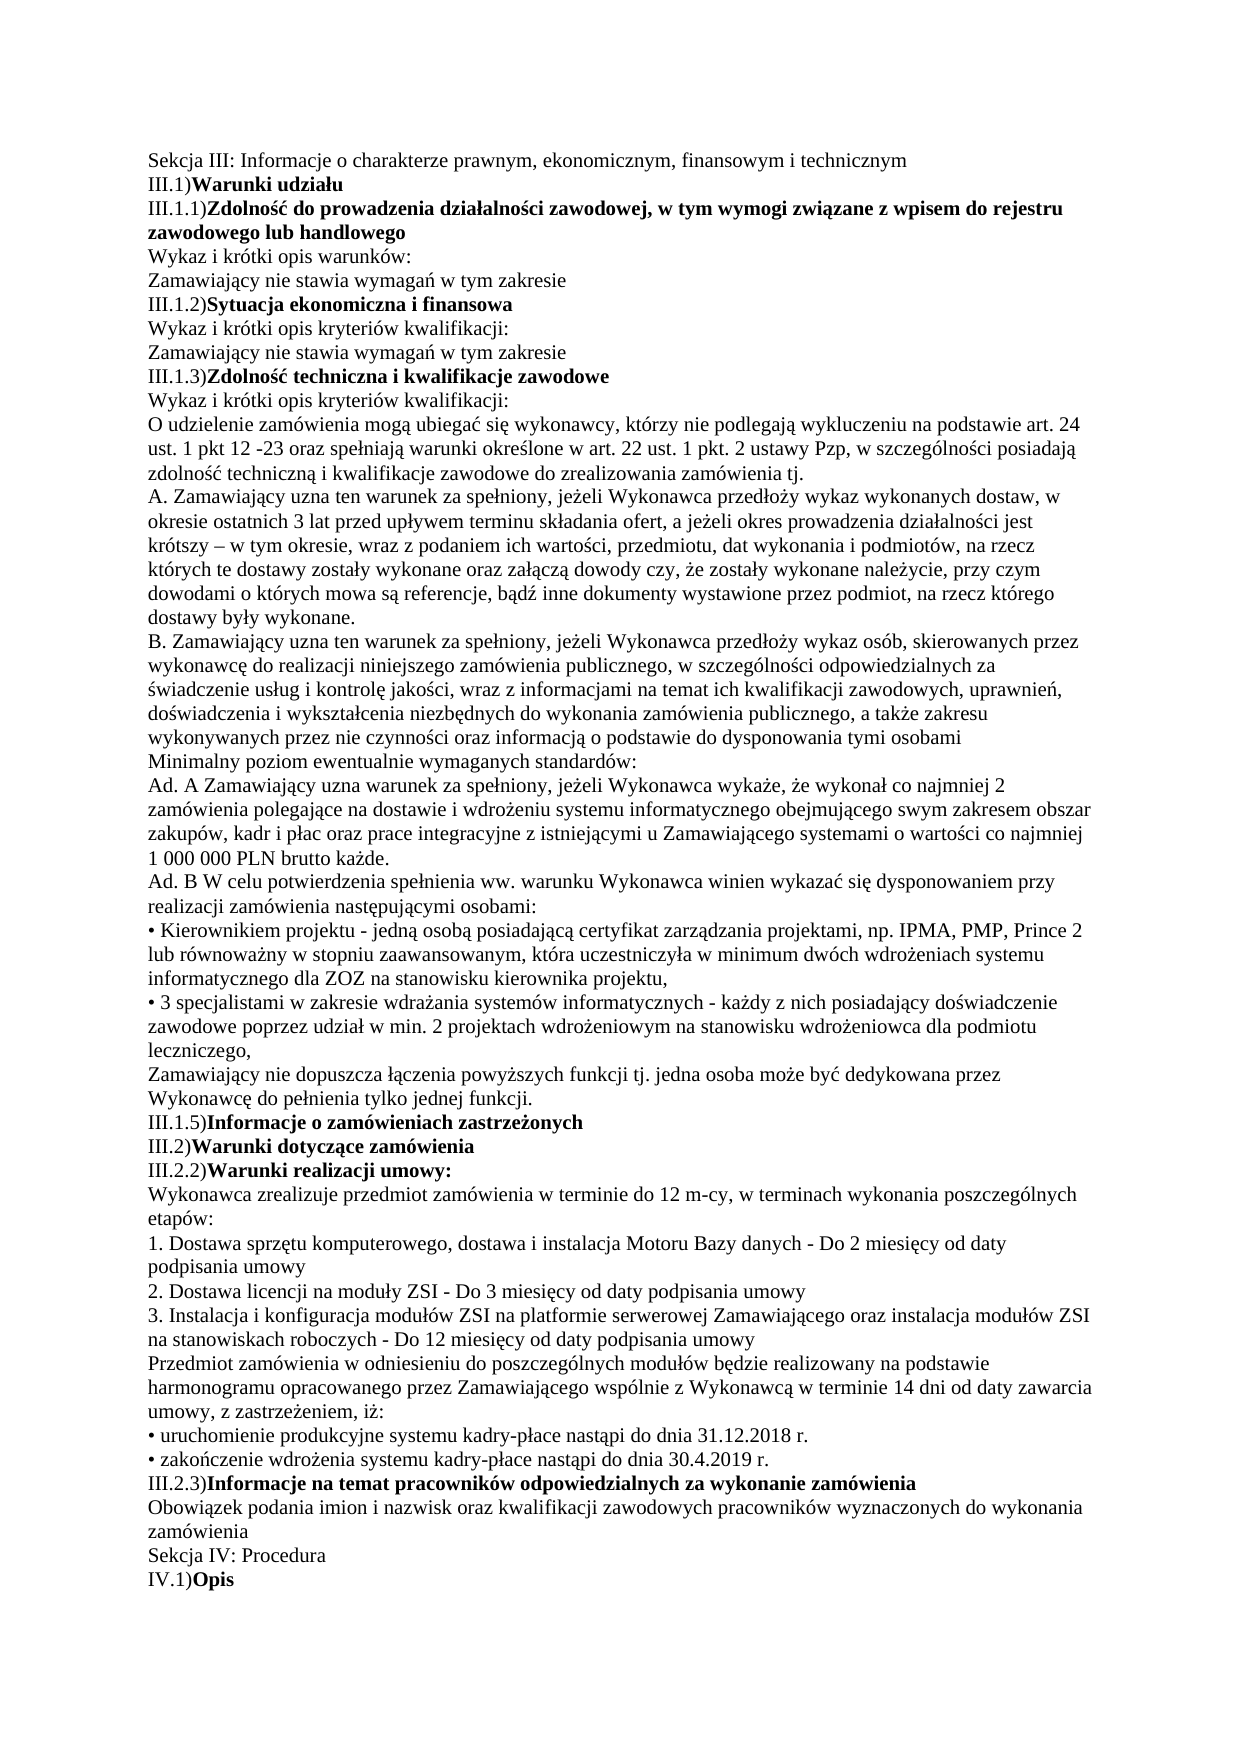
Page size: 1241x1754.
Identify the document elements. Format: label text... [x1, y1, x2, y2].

text Wykaz i krótki opis warunków: [148, 244, 1093, 268]
text Zamawiający nie dopuszcza łączenia powyższych funkcji tj. jedna osoba może być dedykowana przez Wykonawcę do pełnienia tylko jednej funkcji. [148, 1062, 1093, 1110]
text Sekcja IV: Procedura [148, 1543, 1093, 1567]
text III.1.5)Informacje o zamówieniach zastrzeżonych [148, 1110, 1093, 1134]
text B. Zamawiający uzna ten warunek za spełniony, jeżeli Wykonawca przedłoży wykaz osób, skierowanych przez wykonawcę do realizacji niniejszego zamówienia publicznego, w szczególności odpowiedzialnych za świadczenie usług i kontrolę jakości, wraz z informacjami na temat ich kwalifikacji zawodowych, uprawnień, doświadczenia i wykształcenia niezbędnych do wykonania zamówienia publicznego, a także zakresu wykonywanych przez nie czynności oraz informacją o podstawie do dysponowania tymi osobami [148, 629, 1093, 749]
text • uruchomienie produkcyjne systemu kadry-płace nastąpi do dnia 31.12.2018 r. [148, 1423, 1093, 1447]
text IV.1)Opis [148, 1567, 1093, 1591]
text Przedmiot zamówienia w odniesieniu do poszczególnych modułów będzie realizowany na podstawie harmonogramu opracowanego przez Zamawiającego wspólnie z Wykonawcą w terminie 14 dni od daty zawarcia umowy, z zastrzeżeniem, iż: [148, 1351, 1093, 1423]
text • zakończenie wdrożenia systemu kadry-płace nastąpi do dnia 30.4.2019 r. [148, 1447, 1093, 1471]
text III.1)Warunki udziału [148, 172, 1093, 196]
text Wykaz i krótki opis kryteriów kwalifikacji: [148, 388, 1093, 412]
text • Kierownikiem projektu - jedną osobą posiadającą certyfikat zarządzania projektami, np. IPMA, PMP, Prince 2 lub równoważny w stopniu zaawansowanym, która uczestniczyła w minimum dwóch wdrożeniach systemu informatycznego dla ZOZ na stanowisku kierownika projektu, [148, 918, 1093, 990]
text Wykaz i krótki opis kryteriów kwalifikacji: [148, 316, 1093, 340]
text Wykonawca zrealizuje przedmiot zamówienia w terminie do 12 m-cy, w terminach wykonania poszczególnych etapów: [148, 1182, 1093, 1230]
text 1. Dostawa sprzętu komputerowego, dostawa i instalacja Motoru Bazy danych - Do 2 miesięcy od daty podpisania umowy [148, 1230, 1093, 1278]
text Ad. A Zamawiający uzna warunek za spełniony, jeżeli Wykonawca wykaże, że wykonał co najmniej 2 zamówienia polegające na dostawie i wdrożeniu systemu informatycznego obejmującego swym zakresem obszar zakupów, kadr i płac oraz prace integracyjne z istniejącymi u Zamawiającego systemami o wartości co najmniej 1 000 000 PLN brutto każde. [148, 773, 1093, 869]
text A. Zamawiający uzna ten warunek za spełniony, jeżeli Wykonawca przedłoży wykaz wykonanych dostaw, w okresie ostatnich 3 lat przed upływem terminu składania ofert, a jeżeli okres prowadzenia działalności jest krótszy – w tym okresie, wraz z podaniem ich wartości, przedmiotu, dat wykonania i podmiotów, na rzecz których te dostawy zostały wykonane oraz załączą dowody czy, że zostały wykonane należycie, przy czym dowodami o których mowa są referencje, bądź inne dokumenty wystawione przez podmiot, na rzecz którego dostawy były wykonane. [148, 484, 1093, 629]
text III.1.3)Zdolność techniczna i kwalifikacje zawodowe [148, 364, 1093, 388]
text 2. Dostawa licencji na moduły ZSI - Do 3 miesięcy od daty podpisania umowy [148, 1278, 1093, 1303]
text Minimalny poziom ewentualnie wymaganych standardów: [148, 749, 1093, 773]
text III.2)Warunki dotyczące zamówienia [148, 1134, 1093, 1158]
text 3. Instalacja i konfiguracja modułów ZSI na platformie serwerowej Zamawiającego oraz instalacja modułów ZSI na stanowiskach roboczych - Do 12 miesięcy od daty podpisania umowy [148, 1303, 1093, 1351]
text • 3 specjalistami w zakresie wdrażania systemów informatycznych - każdy z nich posiadający doświadczenie zawodowe poprzez udział w min. 2 projektach wdrożeniowym na stanowisku wdrożeniowca dla podmiotu leczniczego, [148, 990, 1093, 1062]
text Zamawiający nie stawia wymagań w tym zakresie [148, 268, 1093, 292]
text O udzielenie zamówienia mogą ubiegać się wykonawcy, którzy nie podlegają wykluczeniu na podstawie art. 24 ust. 1 pkt 12 -23 oraz spełniają warunki określone w art. 22 ust. 1 pkt. 2 ustawy Pzp, w szczególności posiadają zdolność techniczną i kwalifikacje zawodowe do zrealizowania zamówienia tj. [148, 412, 1093, 484]
text III.1.2)Sytuacja ekonomiczna i finansowa [148, 292, 1093, 316]
text III.1.1)Zdolność do prowadzenia działalności zawodowej, w tym wymogi związane z wpisem do rejestru zawodowego lub handlowego [148, 196, 1093, 244]
text Zamawiający nie stawia wymagań w tym zakresie [148, 340, 1093, 364]
text Ad. B W celu potwierdzenia spełnienia ww. warunku Wykonawca winien wykazać się dysponowaniem przy realizacji zamówienia następującymi osobami: [148, 869, 1093, 918]
text III.2.2)Warunki realizacji umowy: [148, 1158, 1093, 1182]
text Sekcja III: Informacje o charakterze prawnym, ekonomicznym, finansowym i technicznym [148, 148, 1093, 172]
text III.2.3)Informacje na temat pracowników odpowiedzialnych za wykonanie zamówienia [148, 1471, 1093, 1495]
text Obowiązek podania imion i nazwisk oraz kwalifikacji zawodowych pracowników wyznaczonych do wykonania zamówienia [148, 1495, 1093, 1543]
